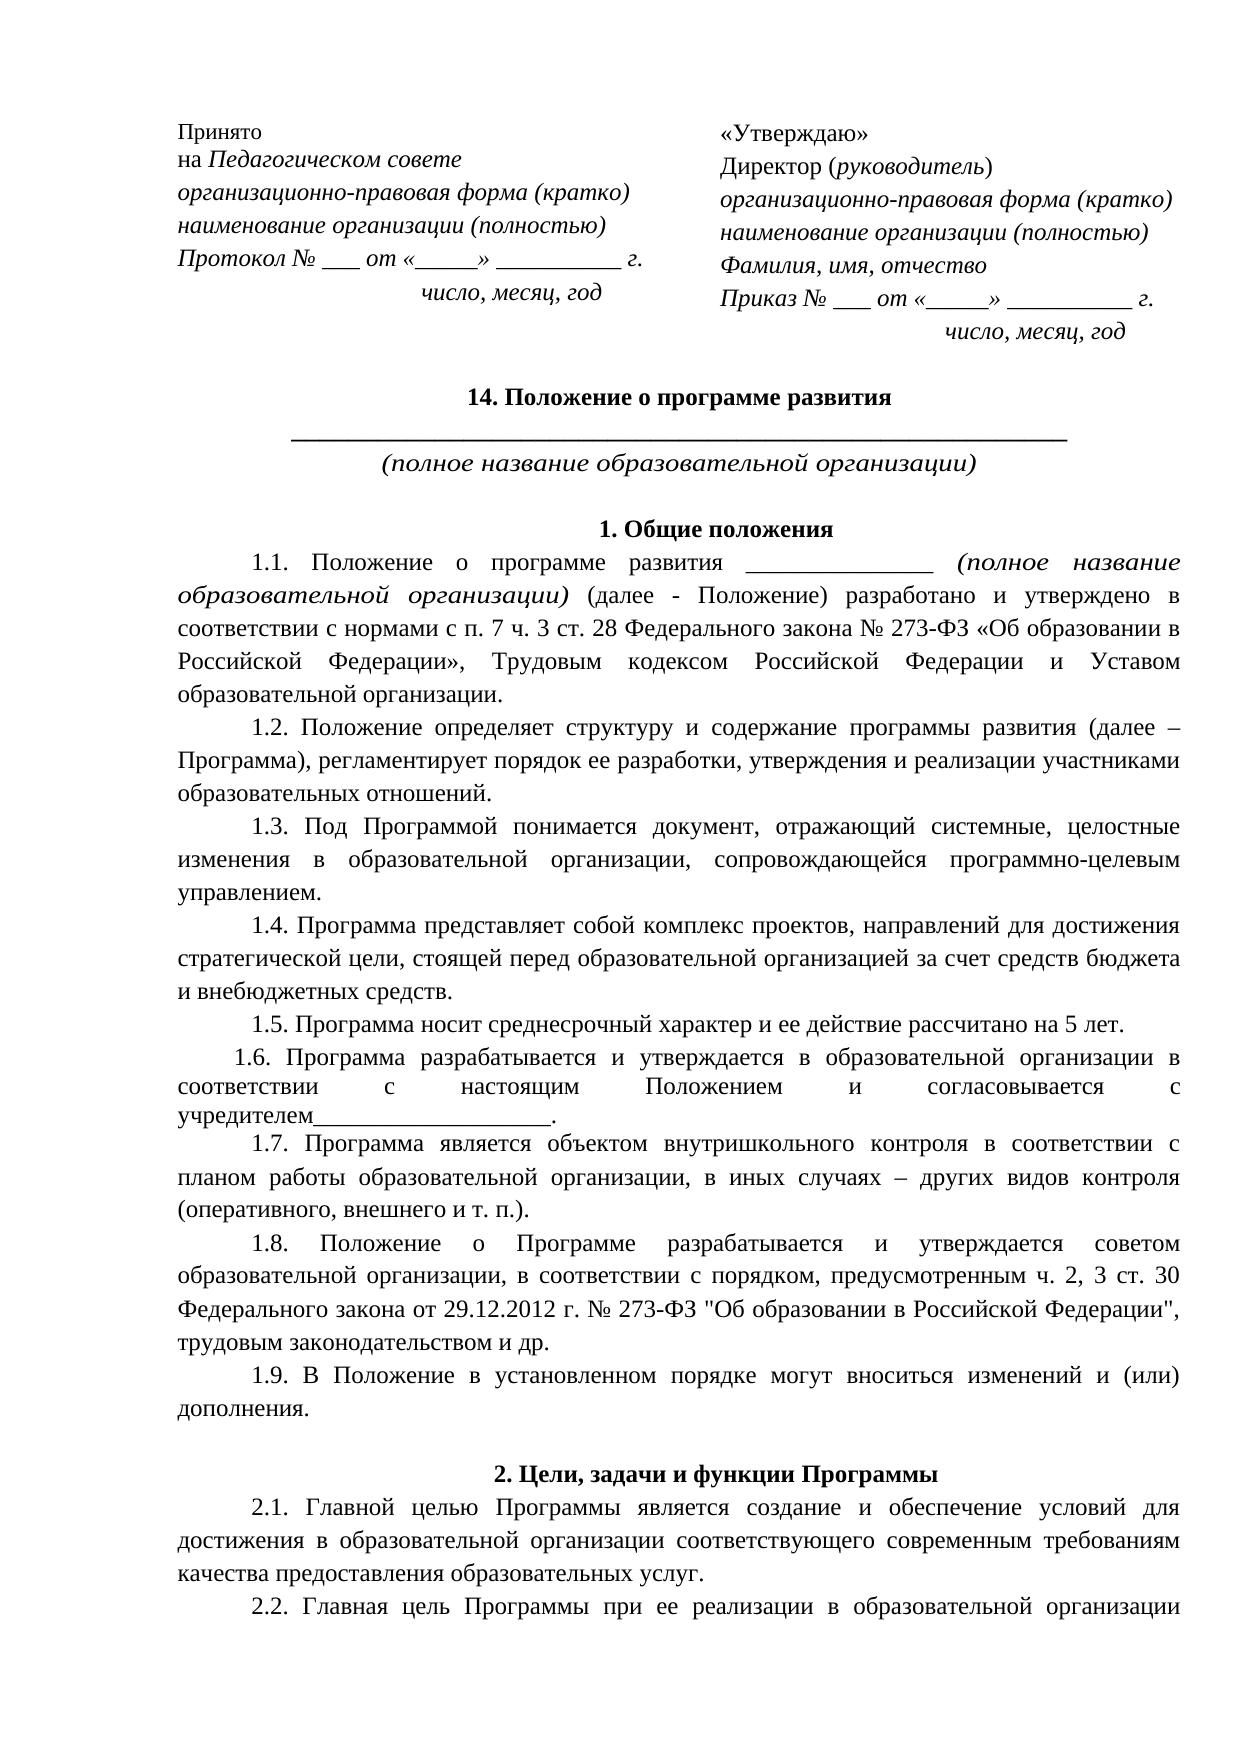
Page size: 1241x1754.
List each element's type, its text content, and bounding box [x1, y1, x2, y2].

subtitle 14. Положение о программе развития [177, 382, 1181, 411]
text 2.1. Главной целью Программы является создание и обеспечение условий для достижения в образовательной организации соответствующего современным требованиям качества предоставления образовательных услуг. [177, 1492, 1181, 1587]
text 1.3. Под Программой понимается документ, отражающий системные, целостные изменения в образовательной организации, сопровождающейся программно-целевым управлением. [177, 811, 1181, 906]
text 1.9. В Положение в установленном порядке могут вноситься изменений и (или) дополнения. [177, 1360, 1181, 1421]
text 1. Общие положения [177, 514, 1181, 543]
table_header «Утверждаю» Директор (руководитель) организационно-правовая форма (кратко) наименование организации (полностью) Фамилия, имя, отчество Приказ № ___ от «_____» __________ г. число, месяц, год [709, 118, 1196, 349]
text 1.8. Положение о Программе разрабатывается и утверждается советом образовательной организации, в соответствии с порядком, предусмотренным ч. 2, 3 ст. 30 Федерального закона от 29.12.2012 г. № 273-ФЗ "Об образовании в Российской Федерации", трудовым законодательством и др. [177, 1228, 1181, 1355]
text 1.7. Программа является объектом внутришкольного контроля в соответствии с планом работы образовательной организации, в иных случаях – других видов контроля (оперативного, внешнего и т. п.). [177, 1128, 1181, 1223]
text 1.6. Программа разрабатывается и утверждается в образовательной организации в соответствии с настоящим Положением и согласовывается с учредителем___________________. [177, 1042, 1181, 1128]
text ______________________________________________________ [177, 415, 1181, 444]
text (полное название образовательной организации) [177, 448, 1181, 477]
text 2. Цели, задачи и функции Программы [177, 1459, 1181, 1487]
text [177, 1591, 1181, 1619]
text 1.1. Положение о программе развития _______________ (полное название образовательной организации) (далее - Положение) разработано и утверждено в соответствии с нормами с п. 7 ч. 3 ст. 28 Федерального закона № 273-ФЗ «Об образовании в Российской Федерации», Трудовым кодексом Российской Федерации и Уставом образовательной организации. [177, 547, 1181, 708]
text 1.5. Программа носит среднесрочный характер и ее действие рассчитано на 5 лет. [177, 1009, 1181, 1038]
text 1.4. Программа представляет собой комплекс проектов, направлений для достижения стратегической цели, стоящей перед образовательной организацией за счет средств бюджета и внебюджетных средств. [177, 910, 1181, 1005]
table_header Принято на Педагогическом совете организационно-правовая форма (кратко) наименование организации (полностью) Протокол № ___ от «_____» __________ г. число, месяц, год [166, 118, 709, 349]
text 1.2. Положение определяет структуру и содержание программы развития (далее – Программа), регламентирует порядок ее разработки, утверждения и реализации участниками образовательных отношений. [177, 712, 1181, 807]
